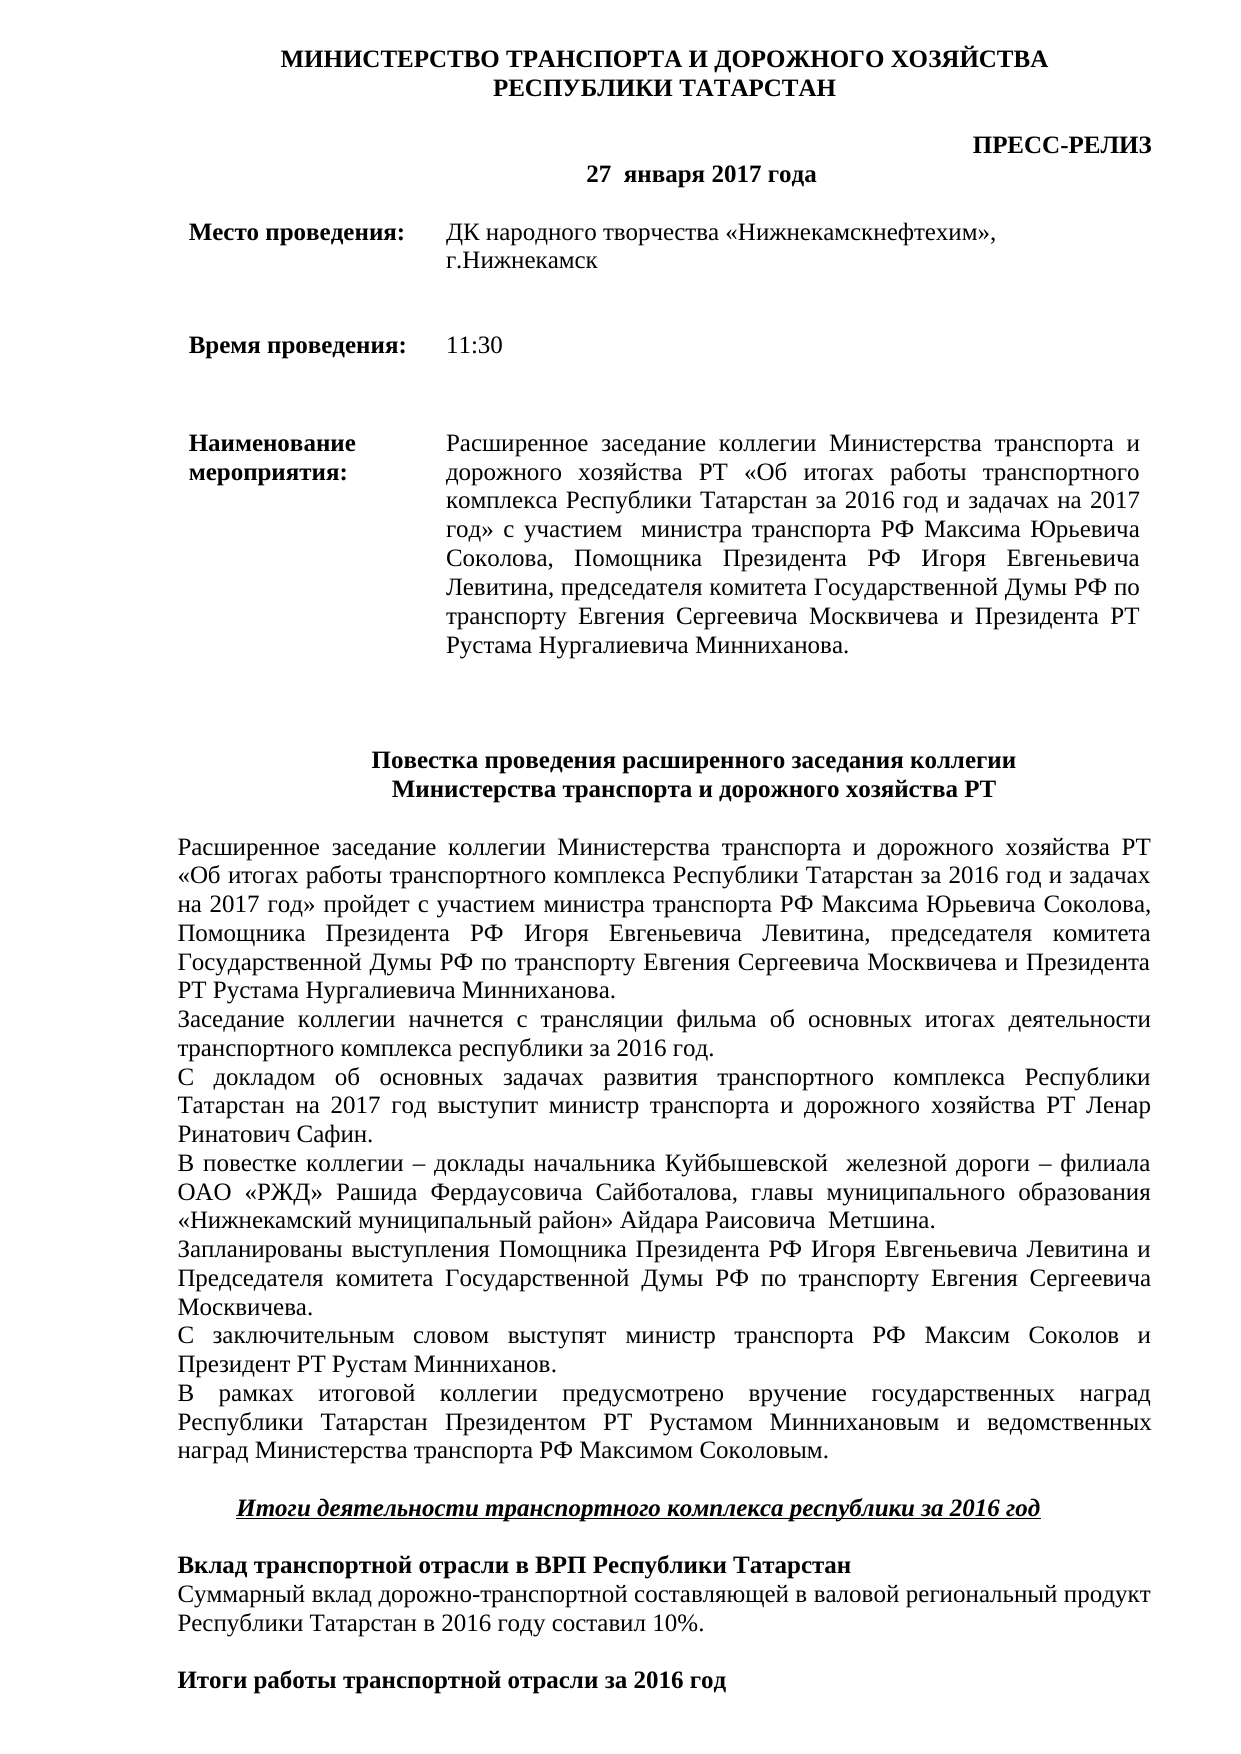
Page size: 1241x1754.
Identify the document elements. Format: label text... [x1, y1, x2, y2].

text С заключительным словом выступят министр транспорта РФ Максим Соколов и Президент РТ Рустам Минниханов. [177, 1321, 1152, 1378]
text Вклад транспортной отрасли в ВРП Республики Татарстан [177, 1551, 1152, 1579]
text ПРЕСС-РЕЛИЗ [177, 131, 1152, 159]
text В повестке коллегии – доклады начальника Куйбышевской железной дороги – филиала ОАО «РЖД» Рашида Фердаусовича Сайботалова, главы муниципального образования «Нижнекамский муниципальный район» Айдара Раисовича Метшина. [177, 1148, 1152, 1234]
text Итоги работы транспортной отрасли за 2016 год [177, 1666, 1152, 1694]
text Министерства транспорта и дорожного хозяйства РТ [177, 774, 1152, 803]
text Запланированы выступления Помощника Президента РФ Игоря Евгеньевича Левитина и Председателя комитета Государственной Думы РФ по транспорту Евгения Сергеевича Москвичева. [177, 1234, 1152, 1321]
text Повестка проведения расширенного заседания коллегии [177, 746, 1152, 774]
text Итоги деятельности транспортного комплекса республики за 2016 год [177, 1493, 1152, 1522]
text С докладом об основных задачах развития транспортного комплекса Республики Татарстан на 2017 год выступит министр транспорта и дорожного хозяйства РТ Ленар Ринатович Сафин. [177, 1062, 1152, 1148]
table_cell Время проведения: [177, 330, 434, 428]
text Расширенное заседание коллегии Министерства транспорта и дорожного хозяйства РТ «Об итогах работы транспортного комплекса Республики Татарстан за 2016 год и задачах на 2017 год» пройдет с участием министра транспорта РФ Максима Юрьевича Соколова, Помощника Президента РФ Игоря Евгеньевича Левитина, председателя комитета Государственной Думы РФ по транспорту Евгения Сергеевича Москвичева и Президента РТ Рустама Нургалиевича Минниханова. [177, 832, 1152, 1004]
table_cell Расширенное заседание коллегии Министерства транспорта и дорожного хозяйства РТ «Об итогах работы транспортного комплекса Республики Татарстан за 2016 год и задачах на 2017 год» с участием министра транспорта РФ Максима Юрьевича Соколова, Помощника Президента РФ Игоря Евгеньевича Левитина, председателя комитета Государственной Думы РФ по транспорту Евгения Сергеевича Москвичева и Президента РТ Рустама Нургалиевича Минниханова. [435, 428, 1152, 658]
text Суммарный вклад дорожно-транспортной составляющей в валовой региональный продукт Республики Татарстан в 2016 году составил 10%. [177, 1579, 1152, 1637]
table_header Место проведения: [177, 217, 434, 330]
table_cell Наименование мероприятия: [177, 428, 434, 658]
table_header ДК народного творчества «Нижнекамскнефтехим», г.Нижнекамск [435, 217, 1152, 330]
text Заседание коллегии начнется с трансляции фильма об основных итогах деятельности транспортного комплекса республики за 2016 год. [177, 1004, 1152, 1062]
text МИНИСТЕРСТВО ТРАНСПОРТА И ДОРОЖНОГО ХОЗЯЙСТВА [177, 44, 1152, 73]
text В рамках итоговой коллегии предусмотрено вручение государственных наград Республики Татарстан Президентом РТ Рустамом Миннихановым и ведомственных наград Министерства транспорта РФ Максимом Соколовым. [177, 1378, 1152, 1464]
text 27 января 2017 года [177, 159, 1152, 188]
text РЕСПУБЛИКИ ТАТАРСТАН [177, 73, 1152, 102]
table_cell 11:30 [435, 330, 1152, 428]
